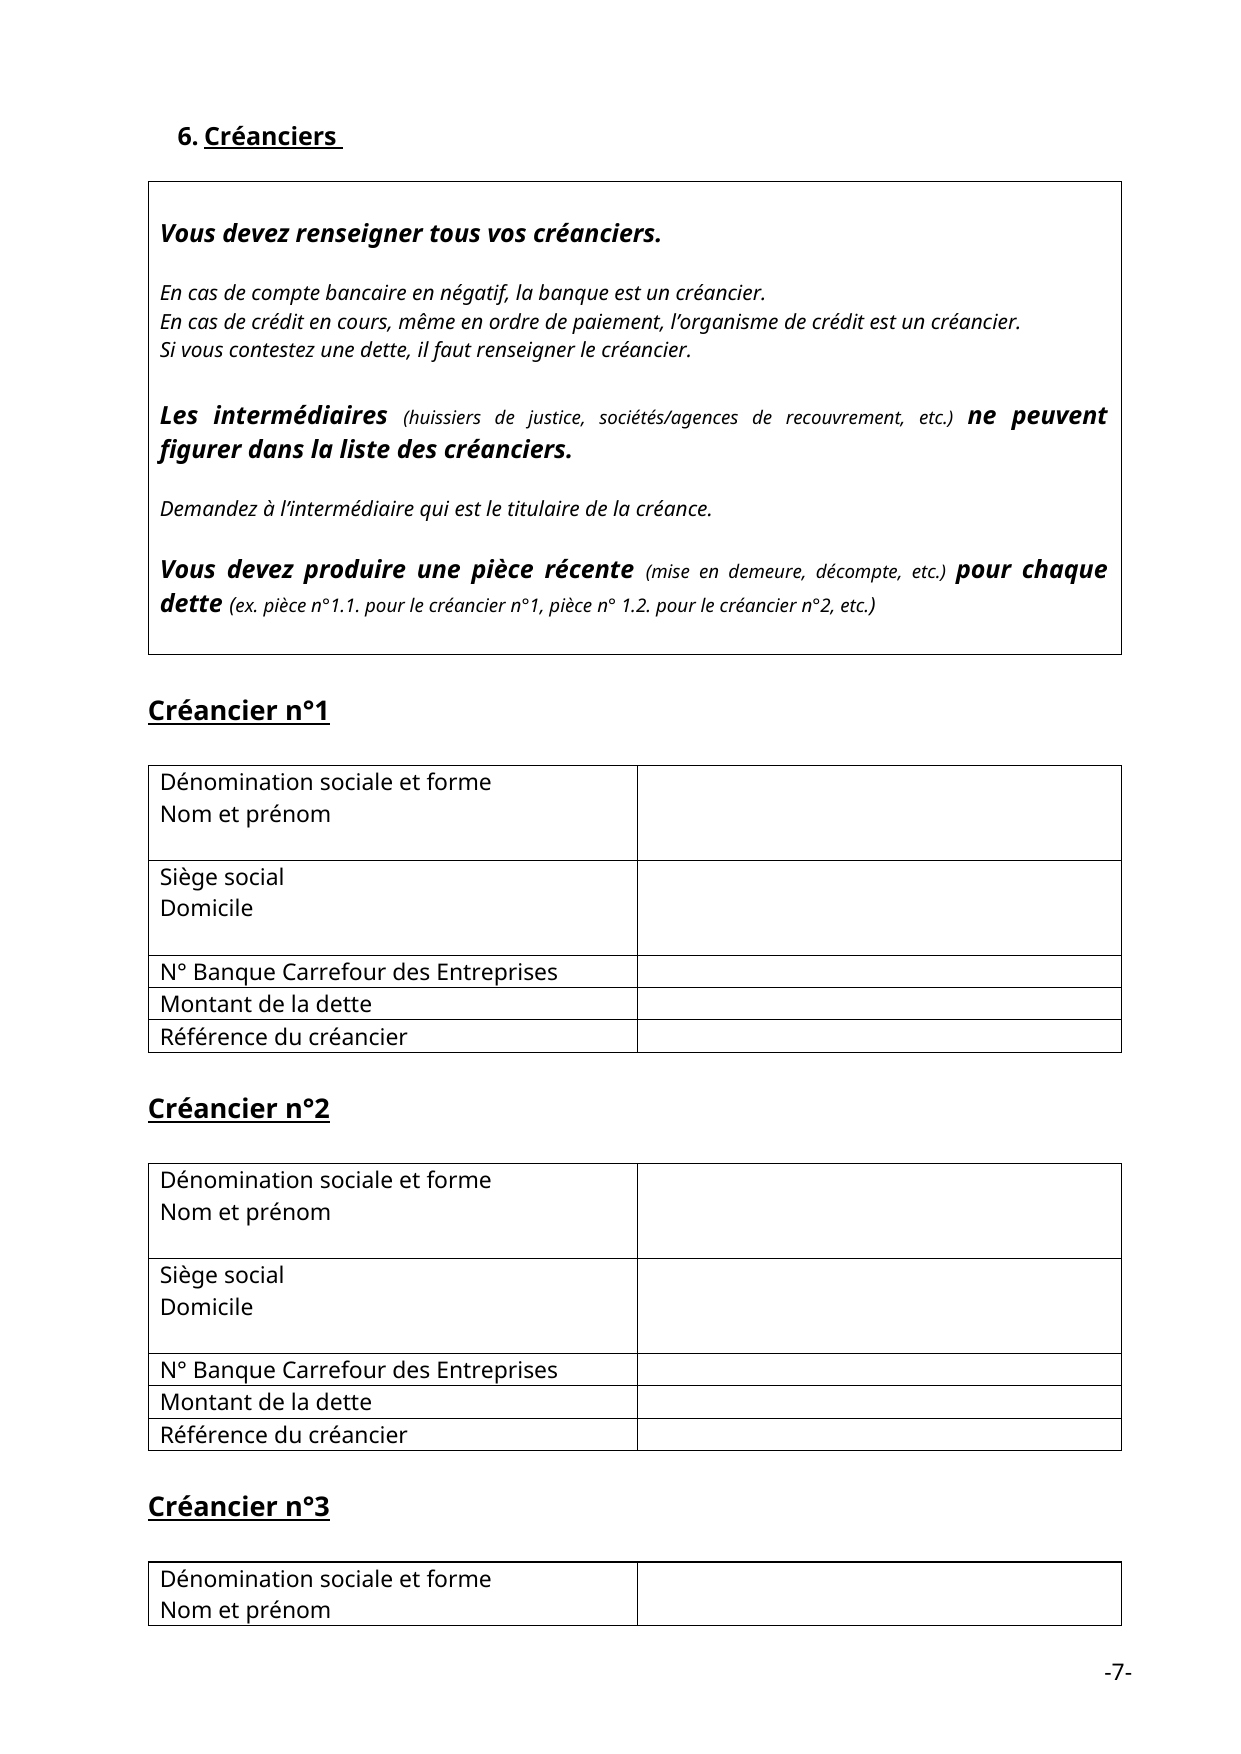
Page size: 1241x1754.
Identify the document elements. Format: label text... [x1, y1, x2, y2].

table_cell Référence du créancier [149, 1020, 637, 1052]
table_header [638, 766, 1121, 860]
list Créanciers [177, 118, 1122, 152]
text Créancier n°2 [148, 1089, 1122, 1126]
table_cell Montant de la dette [149, 1386, 637, 1417]
table_cell N° Banque Carrefour des Entreprises [149, 1354, 637, 1385]
table_cell [638, 1386, 1121, 1417]
table_cell [638, 956, 1121, 987]
table_cell Référence du créancier [149, 1419, 637, 1450]
table_cell [638, 988, 1121, 1019]
table_cell [638, 1020, 1121, 1052]
text Créancier n°3 [148, 1488, 1122, 1524]
table_cell Siège social Domicile [149, 1259, 637, 1353]
table_header [638, 1164, 1121, 1258]
table_header Vous devez renseigner tous vos créanciers. En cas de compte bancaire en négatif, la banque est un créancier. En cas de crédit en cours, même en ordre de paiement, l’organisme de crédit est un créancier. Si vous contestez une dette, il faut renseigner le créancier. Les intermédiaires (huissiers de justice, sociétés/agences de recouvrement, etc.) ne peuvent figurer dans la liste des créanciers. Demandez à l’intermédiaire qui est le titulaire de la créance. Vous devez produire une pièce récente (mise en demeure, décompte, etc.) pour chaque dette (ex. pièce n°1.1. pour le créancier n°1, pièce n° 1.2. pour le créancier n°2, etc.) [149, 182, 1121, 653]
table_cell [638, 1354, 1121, 1385]
table_header Dénomination sociale et forme Nom et prénom [149, 766, 637, 860]
text Créancier n°1 [148, 691, 1122, 728]
table_header Dénomination sociale et forme Nom et prénom [149, 1164, 637, 1258]
table_cell [638, 1259, 1121, 1353]
table_cell N° Banque Carrefour des Entreprises [149, 956, 637, 987]
table_header [638, 1563, 1121, 1625]
table_cell Montant de la dette [149, 988, 637, 1019]
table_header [149, 1563, 637, 1625]
table_cell [638, 1419, 1121, 1450]
table_cell [638, 861, 1121, 955]
table_cell Siège social Domicile [149, 861, 637, 955]
